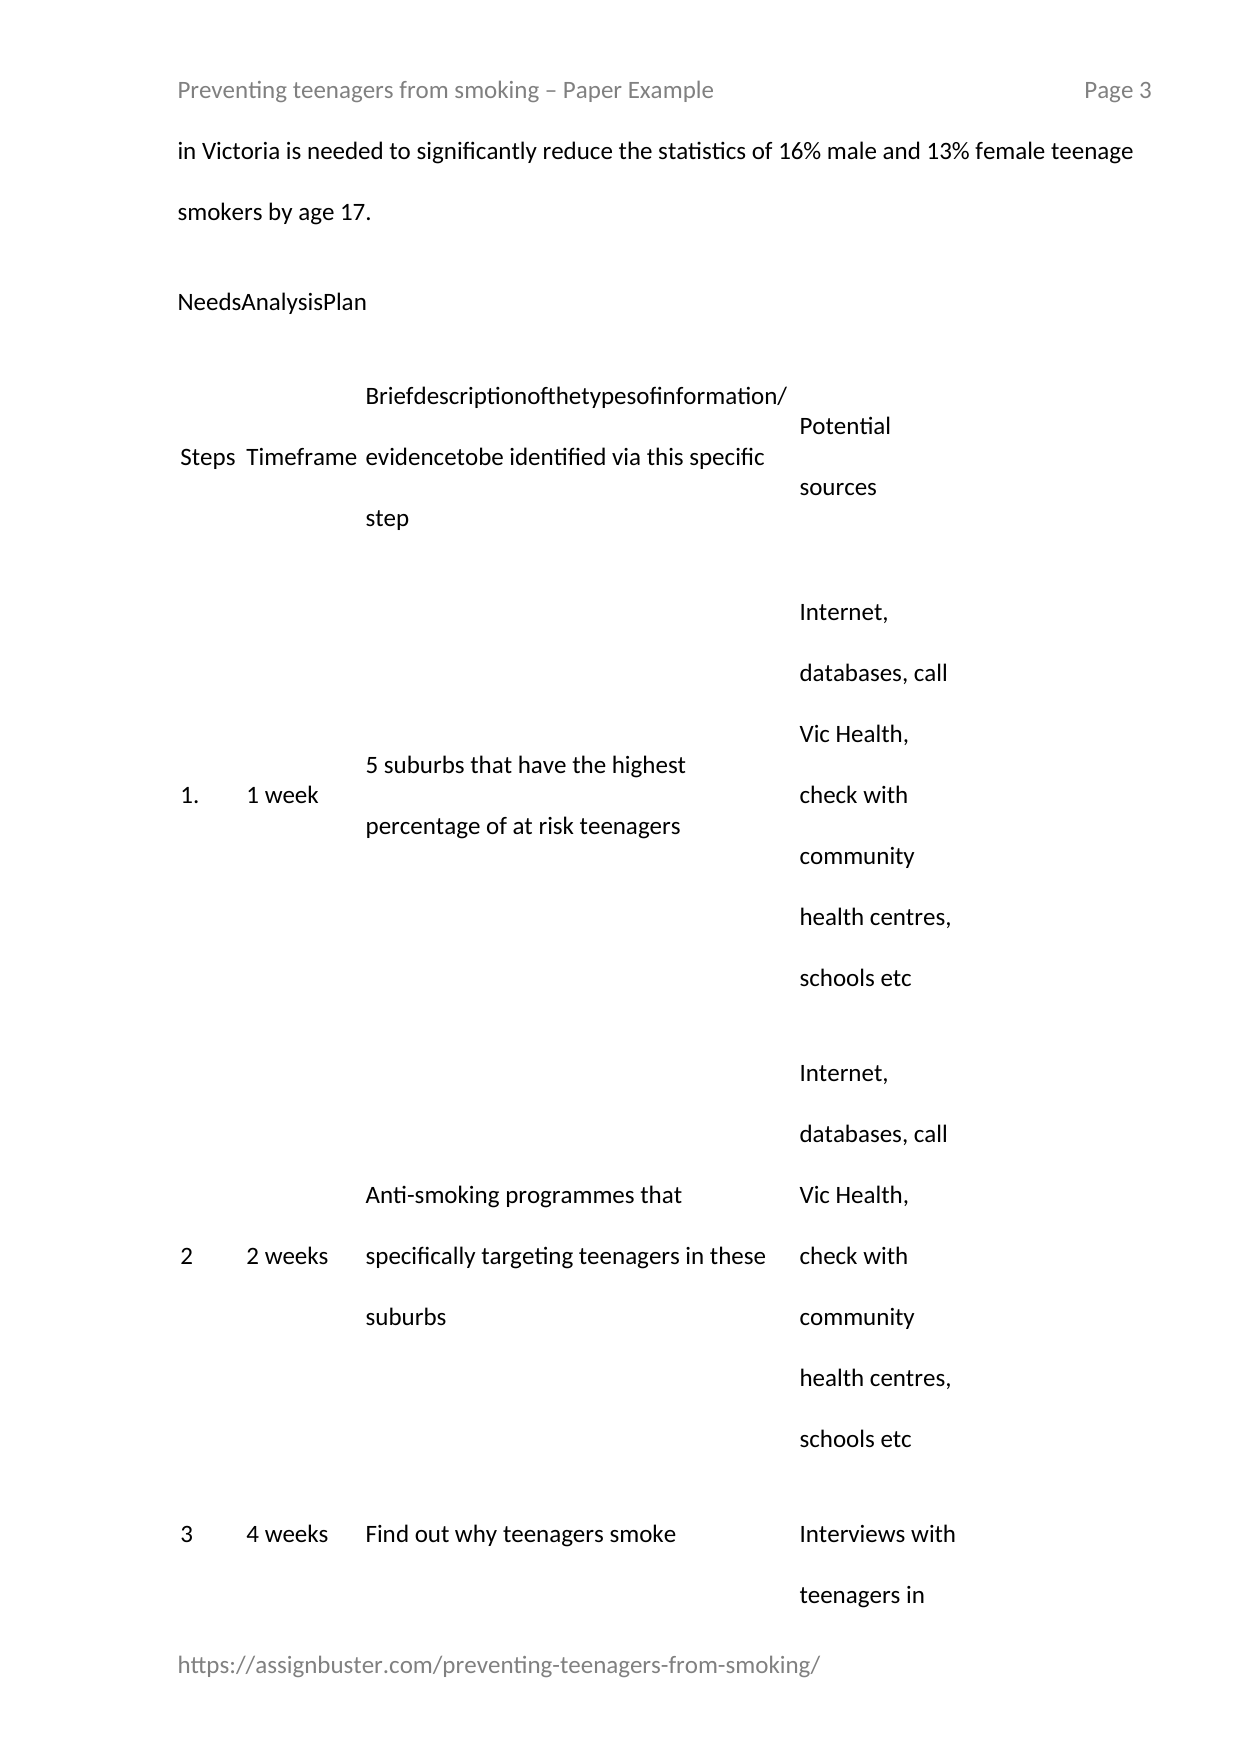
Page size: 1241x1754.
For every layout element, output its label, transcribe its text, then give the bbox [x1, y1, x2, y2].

table_cell 5 suburbs that have the highest percentage of at risk teenagers [363, 594, 796, 1054]
table_header Briefdescriptionofthetypesofinformation/evidencetobe identified via this specific step [363, 377, 796, 593]
table_cell 1. [177, 594, 243, 1054]
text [177, 135, 1152, 226]
table_header Timeframe [243, 377, 362, 593]
table_cell Internet, databases, call Vic Health, check with community health centres, schools etc [796, 1054, 962, 1515]
table_cell Anti-smoking programmes that specifically targeting teenagers in these suburbs [363, 1054, 796, 1515]
table_header Steps [177, 377, 243, 593]
table_cell 2 [177, 1054, 243, 1515]
table_cell 4 weeks [243, 1515, 362, 1612]
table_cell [796, 1515, 962, 1612]
table_cell 3 [177, 1515, 243, 1612]
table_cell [363, 1515, 796, 1612]
table_cell 1 week [243, 594, 362, 1054]
text NeedsAnalysisPlan [177, 286, 1152, 317]
table_cell 2 weeks [243, 1054, 362, 1515]
table_cell Internet, databases, call Vic Health, check with community health centres, schools etc [796, 594, 962, 1054]
table_header Potential sources [796, 377, 962, 593]
